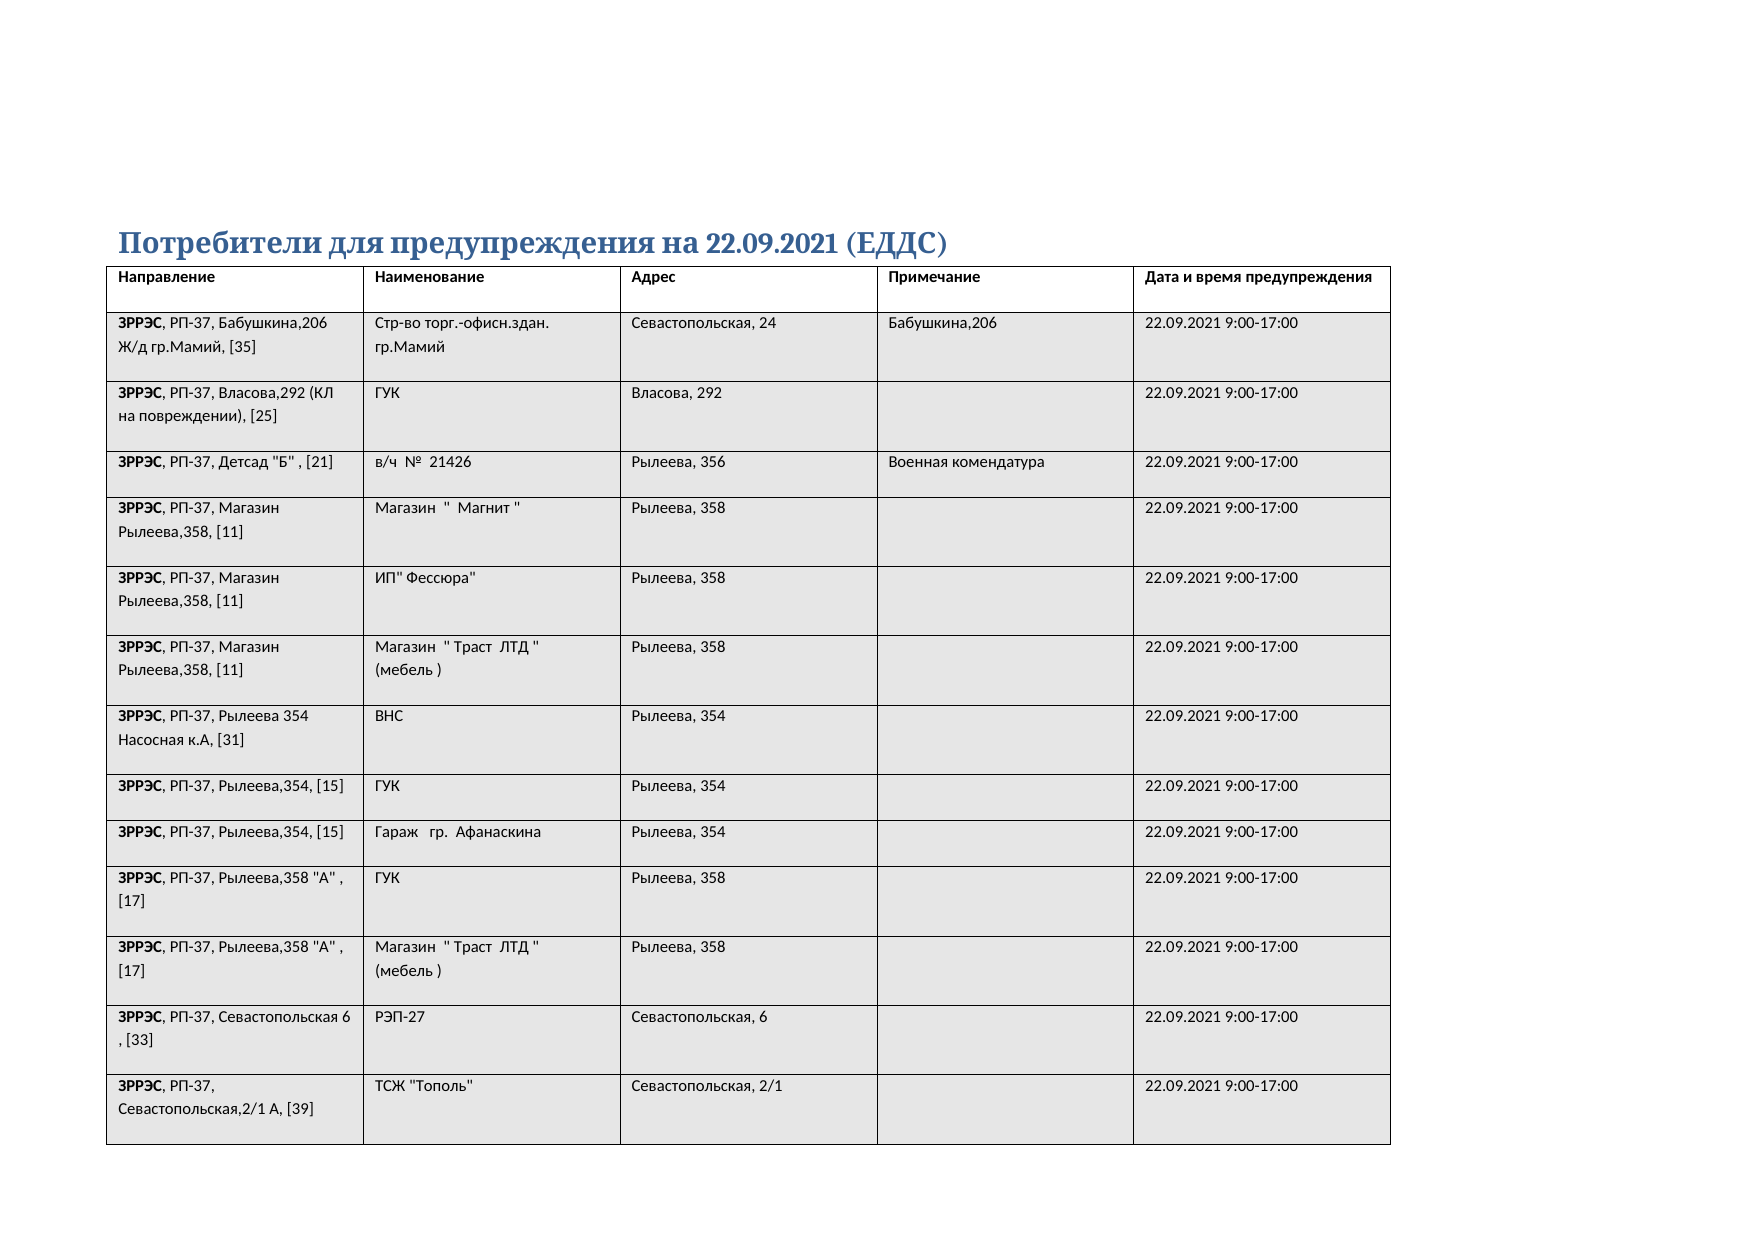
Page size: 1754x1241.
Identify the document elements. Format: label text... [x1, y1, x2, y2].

table_cell [878, 1006, 1133, 1074]
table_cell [1134, 1075, 1390, 1144]
table_cell Стр-во торг.-офисн.здан. гр.Мамий [364, 313, 620, 381]
table_cell [878, 498, 1133, 566]
table_cell 22.09.2021 9:00-17:00 [1134, 382, 1390, 451]
table_cell [878, 821, 1133, 866]
table_cell ЗРРЭС, РП-37, Детсад "Б" , [21] [107, 452, 363, 497]
table_cell 22.09.2021 9:00-17:00 [1134, 1006, 1390, 1074]
table_cell Рылеева, 358 [621, 867, 877, 936]
table_cell Власова, 292 [621, 382, 877, 451]
table_cell Рылеева, 354 [621, 706, 877, 774]
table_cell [621, 1075, 877, 1144]
table_cell [878, 382, 1133, 451]
table_cell [878, 775, 1133, 820]
table_cell [878, 567, 1133, 635]
table_cell ЗРРЭС, РП-37, Бабушкина,206 Ж/д гр.Мамий, [35] [107, 313, 363, 381]
table_cell 22.09.2021 9:00-17:00 [1134, 313, 1390, 381]
table_header Наименование [364, 267, 620, 312]
table_cell ИП" Фессюра" [364, 567, 620, 635]
table_cell Магазин " Магнит " [364, 498, 620, 566]
table_cell Севастопольская, 6 [621, 1006, 877, 1074]
table_cell [878, 1075, 1133, 1144]
table_cell РЭП-27 [364, 1006, 620, 1074]
table_cell Военная комендатура [878, 452, 1133, 497]
table_cell ЗРРЭС, РП-37, Рылеева,358 "А" , [17] [107, 937, 363, 1005]
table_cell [107, 1075, 363, 1144]
table_cell ЗРРЭС, РП-37, Рылеева 354 Насосная к.А, [31] [107, 706, 363, 774]
table_cell [878, 706, 1133, 774]
table_cell ГУК [364, 867, 620, 936]
table_header Адрес [621, 267, 877, 312]
table_cell ЗРРЭС, РП-37, Магазин Рылеева,358, [11] [107, 567, 363, 635]
table_cell Рылеева, 356 [621, 452, 877, 497]
subtitle Потребители для предупреждения на 22.09.2021 (ЕДДС) [118, 227, 1636, 261]
table_cell ЗРРЭС, РП-37, Севастопольская 6 , [33] [107, 1006, 363, 1074]
table_cell в/ч № 21426 [364, 452, 620, 497]
table_cell ГУК [364, 775, 620, 820]
table_cell Магазин " Траст ЛТД " (мебель ) [364, 636, 620, 705]
table_cell 22.09.2021 9:00-17:00 [1134, 937, 1390, 1005]
table_cell 22.09.2021 9:00-17:00 [1134, 498, 1390, 566]
table_cell 22.09.2021 9:00-17:00 [1134, 706, 1390, 774]
table_cell ЗРРЭС, РП-37, Рылеева,354, [15] [107, 775, 363, 820]
table_cell 22.09.2021 9:00-17:00 [1134, 821, 1390, 866]
table_cell Севастопольская, 24 [621, 313, 877, 381]
table_cell ЗРРЭС, РП-37, Рылеева,358 "А" , [17] [107, 867, 363, 936]
table_cell [878, 636, 1133, 705]
table_header Примечание [878, 267, 1133, 312]
table_cell 22.09.2021 9:00-17:00 [1134, 867, 1390, 936]
table_cell ГУК [364, 382, 620, 451]
table_cell Рылеева, 358 [621, 636, 877, 705]
table_cell Рылеева, 358 [621, 567, 877, 635]
table_cell Магазин " Траст ЛТД " (мебель ) [364, 937, 620, 1005]
table_cell Гараж гр. Афанаскина [364, 821, 620, 866]
table_cell Рылеева, 354 [621, 775, 877, 820]
table_cell ЗРРЭС, РП-37, Рылеева,354, [15] [107, 821, 363, 866]
table_cell 22.09.2021 9:00-17:00 [1134, 636, 1390, 705]
table_cell 22.09.2021 9:00-17:00 [1134, 452, 1390, 497]
table_cell 22.09.2021 9:00-17:00 [1134, 567, 1390, 635]
table_cell Бабушкина,206 [878, 313, 1133, 381]
table_header Направление [107, 267, 363, 312]
table_cell Рылеева, 358 [621, 498, 877, 566]
table_cell ТСЖ "Тополь" [364, 1075, 620, 1144]
table_cell [878, 937, 1133, 1005]
table_header Дата и время предупреждения [1134, 267, 1390, 312]
table_cell ЗРРЭС, РП-37, Власова,292 (КЛ на повреждении), [25] [107, 382, 363, 451]
table_cell ВНС [364, 706, 620, 774]
table_cell Рылеева, 358 [621, 937, 877, 1005]
table_cell ЗРРЭС, РП-37, Магазин Рылеева,358, [11] [107, 498, 363, 566]
table_cell 22.09.2021 9:00-17:00 [1134, 775, 1390, 820]
table_cell Рылеева, 354 [621, 821, 877, 866]
table_cell ЗРРЭС, РП-37, Магазин Рылеева,358, [11] [107, 636, 363, 705]
table_cell [878, 867, 1133, 936]
